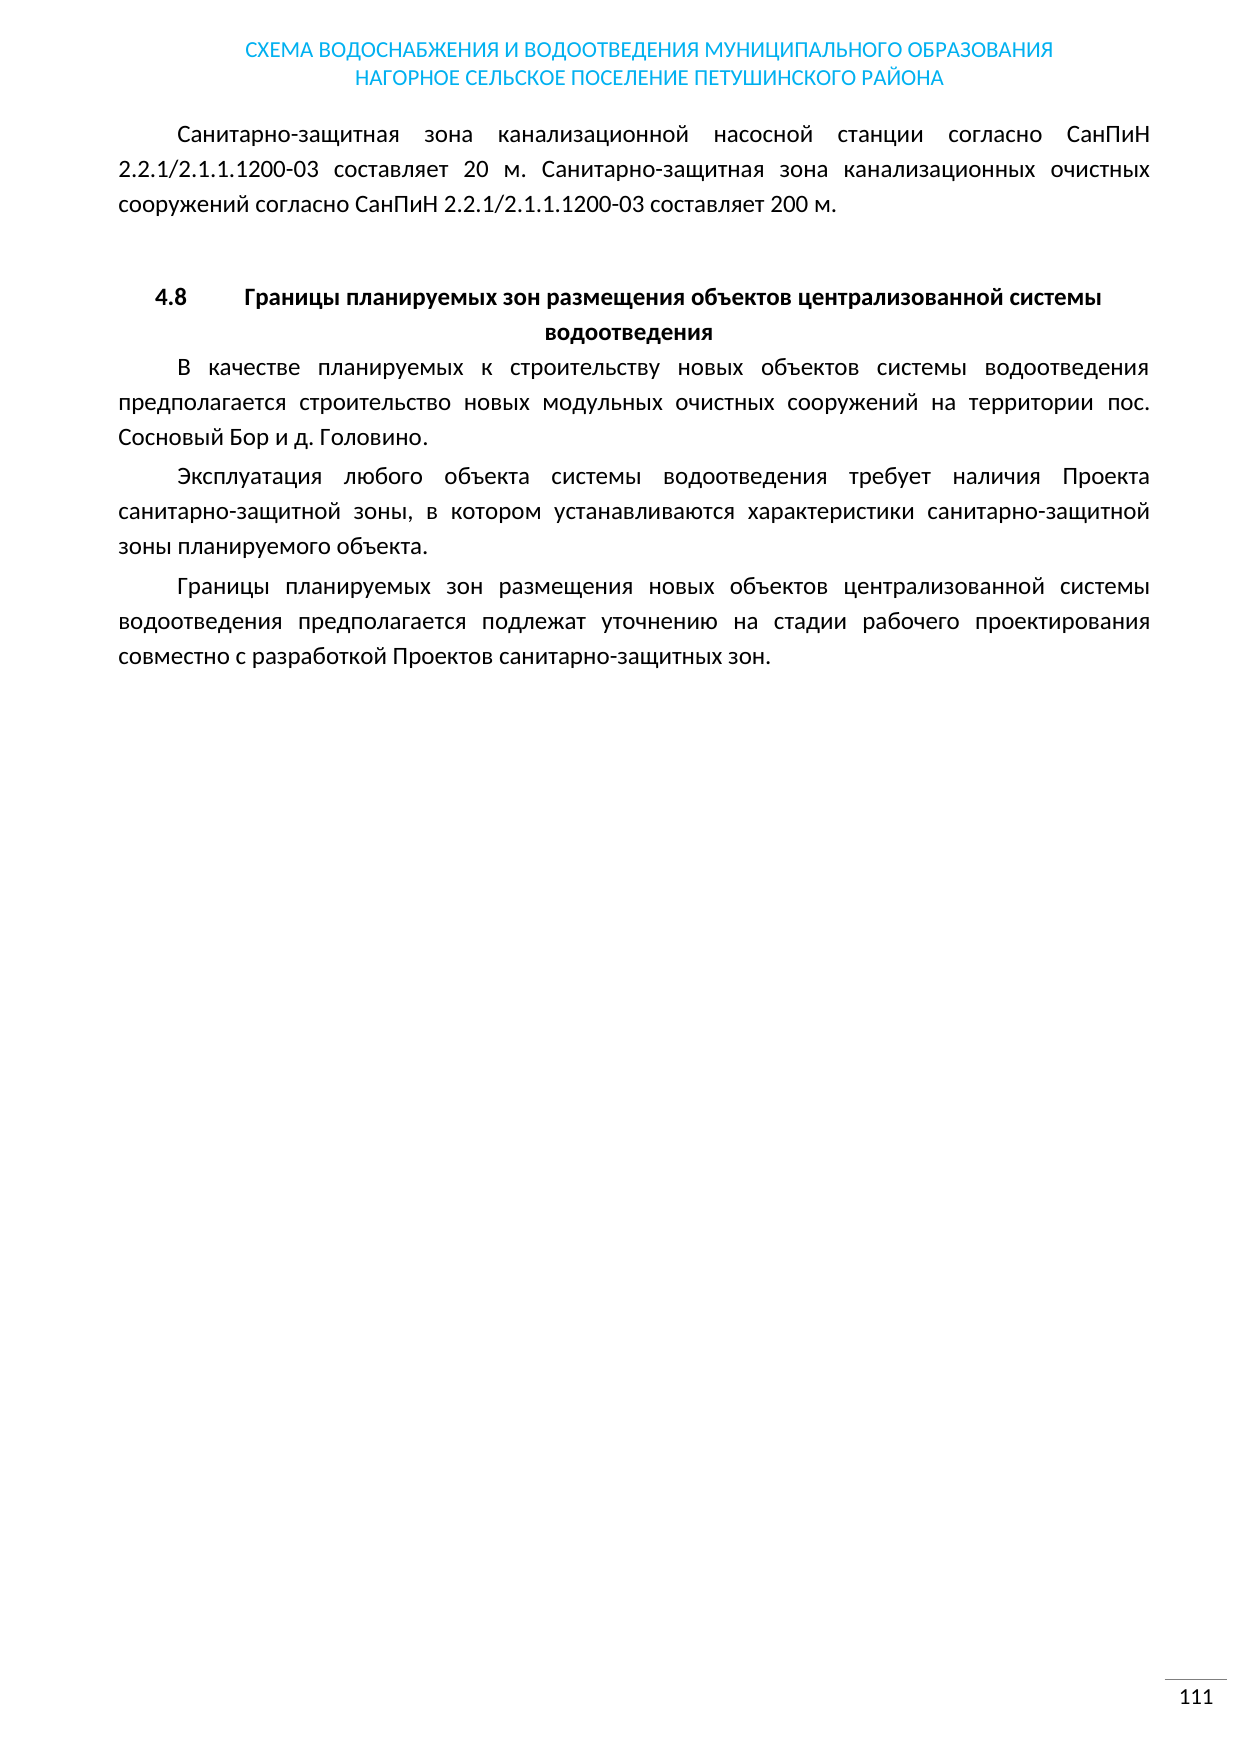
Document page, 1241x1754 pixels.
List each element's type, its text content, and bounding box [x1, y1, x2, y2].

list Границы планируемых зон размещения объектов централизованной системы водоотведения [118, 281, 1139, 346]
text Эксплуатация любого объекта системы водоотведения требует наличия Проекта санитарно-защитной зоны, в котором устанавливаются характеристики санитарно-защитной зоны планируемого объекта. [118, 460, 1151, 561]
text Санитарно-защитная зона канализационной насосной станции согласно СанПиН 2.2.1/2.1.1.1200-03 составляет 20 м. Санитарно-защитная зона канализационных очистных сооружений согласно СанПиН 2.2.1/2.1.1.1200-03 составляет 200 м. [118, 118, 1151, 219]
text Границы планируемых зон размещения новых объектов централизованной системы водоотведения предполагается подлежат уточнению на стадии рабочего проектирования совместно с разработкой Проектов санитарно-защитных зон. [118, 570, 1151, 671]
text В качестве планируемых к строительству новых объектов системы водоотведения предполагается строительство новых модульных очистных сооружений на территории пос. Сосновый Бор и д. Головино. [118, 351, 1150, 451]
